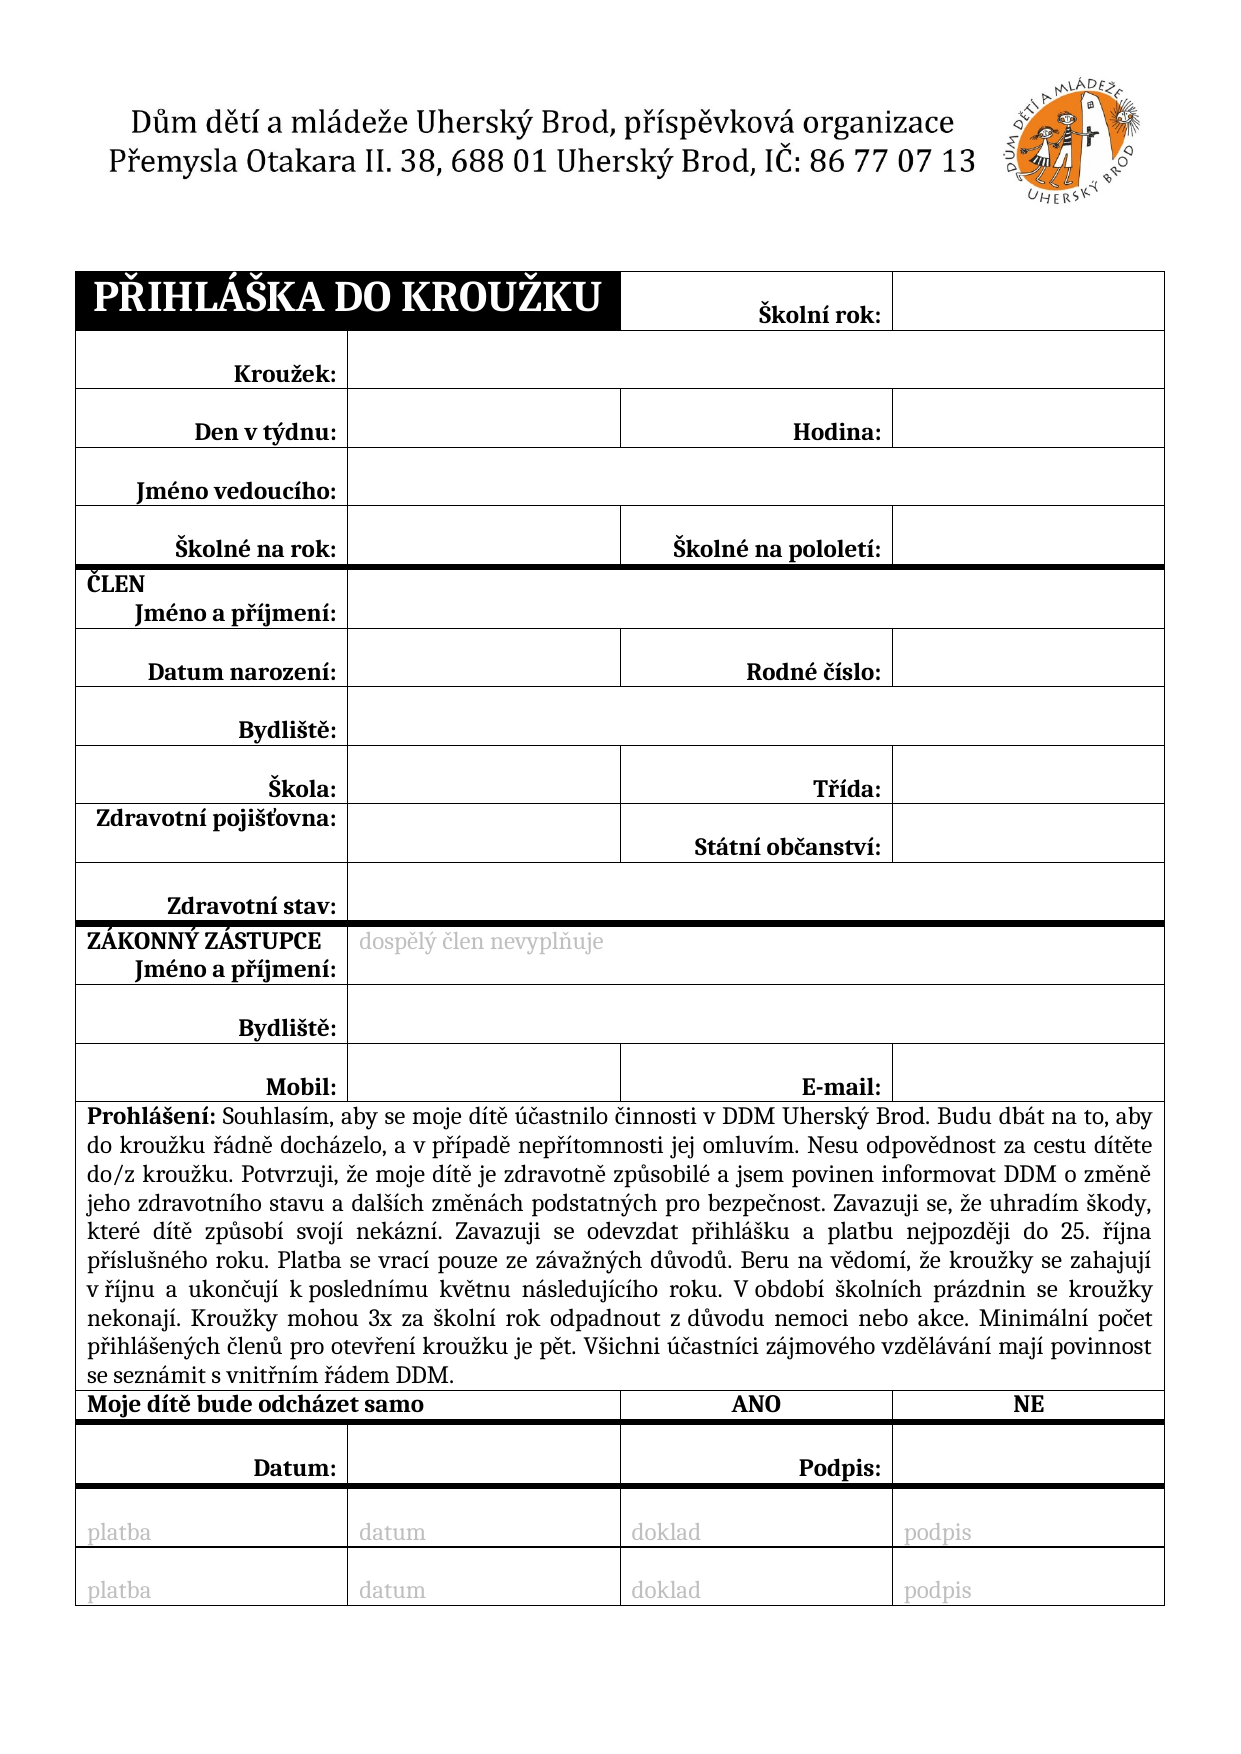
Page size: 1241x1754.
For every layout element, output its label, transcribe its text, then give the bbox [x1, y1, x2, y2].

table_cell Prohlášení: Souhlasím, aby se moje dítě účastnilo činnosti v DDM Uherský Brod. Budu dbát na to, aby do kroužku řádně docházelo, a v případě nepřítomnosti jej omluvím. Nesu odpovědnost za cestu dítěte do/z kroužku. Potvrzuji, že moje dítě je zdravotně způsobilé a jsem povinen informovat DDM o změně jeho zdravotního stavu a dalších změnách podstatných pro bezpečnost. Zavazuji se, že uhradím škody, které dítě způsobí svojí nekázní. Zavazuji se odevzdat přihlášku a platbu nejpozději do 25. října příslušného roku. Platba se vrací pouze ze závažných důvodů. Beru na vědomí, že kroužky se zahajují v říjnu a ukončují k poslednímu květnu následujícího roku. V období školních prázdnin se kroužky nekonají. Kroužky mohou 3x za školní rok odpadnout z důvodu nemoci nebo akce. Minimální počet přihlášených členů pro otevření kroužku je pět. Všichni účastníci zájmového vzdělávání mají povinnost se seznámit s vnitřním řádem DDM. [76, 1102, 1164, 1390]
table_cell [348, 448, 1164, 505]
table_cell Bydliště: [76, 985, 347, 1043]
table_cell platba [76, 1489, 347, 1546]
table_cell platba [76, 1548, 347, 1605]
table_cell [893, 389, 1164, 447]
table_cell Třída: [621, 746, 892, 803]
table_header [893, 272, 1164, 330]
table_cell Hodina: [621, 389, 892, 447]
table_cell Rodné číslo: [621, 629, 892, 686]
table_cell podpis [893, 1548, 1164, 1605]
table_cell Zdravotní stav: [76, 863, 347, 920]
table_cell doklad [621, 1489, 892, 1546]
table_cell [893, 506, 1164, 564]
table_cell [348, 331, 1164, 388]
table_header Školní rok: [621, 272, 892, 330]
table_cell Školné na rok: [76, 506, 347, 564]
table_cell Podpis: [621, 1425, 892, 1483]
table_cell [348, 804, 620, 862]
picture [75, 75, 1166, 206]
table_cell Den v týdnu: [76, 389, 347, 447]
table_cell [348, 1044, 620, 1101]
table_cell datum [348, 1489, 620, 1546]
table_cell Jméno vedoucího: [76, 448, 347, 505]
table_cell ZÁKONNÝ ZÁSTUPCE Jméno a příjmení: [76, 927, 347, 984]
table_cell [893, 629, 1164, 686]
table_cell [893, 804, 1164, 862]
table_cell NE [893, 1391, 1164, 1419]
table_cell Moje dítě bude odcházet samo [76, 1391, 620, 1419]
table_cell Datum narození: [76, 629, 347, 686]
table_cell Bydliště: [76, 687, 347, 745]
table_cell Zdravotní pojišťovna: [76, 804, 347, 862]
table_cell ČLEN Jméno a příjmení: [76, 570, 347, 628]
table_cell [893, 746, 1164, 803]
table_header PŘIHLÁŠKA DO KROUŽKU [76, 272, 620, 330]
table_cell doklad [621, 1548, 892, 1605]
table_cell dospělý člen nevyplňuje [348, 927, 1164, 984]
table_cell Mobil: [76, 1044, 347, 1101]
table_cell Kroužek: [76, 331, 347, 388]
table_cell Škola: [76, 746, 347, 803]
table_cell E-mail: [621, 1044, 892, 1101]
table_cell Státní občanství: [621, 804, 892, 862]
table_cell [348, 389, 620, 447]
table_cell Datum: [76, 1425, 347, 1483]
table_cell [893, 1044, 1164, 1101]
table_cell datum [348, 1548, 620, 1605]
table_cell [348, 629, 620, 686]
table_cell [348, 506, 620, 564]
table_cell [348, 863, 1164, 920]
table_cell [348, 570, 1164, 628]
table_cell ANO [621, 1391, 892, 1419]
table_cell Školné na pololetí: [621, 506, 892, 564]
table_cell [348, 1425, 620, 1483]
table_cell [348, 746, 620, 803]
table_cell [348, 687, 1164, 745]
table_cell podpis [893, 1489, 1164, 1546]
table_cell [348, 985, 1164, 1043]
table_cell [893, 1425, 1164, 1483]
